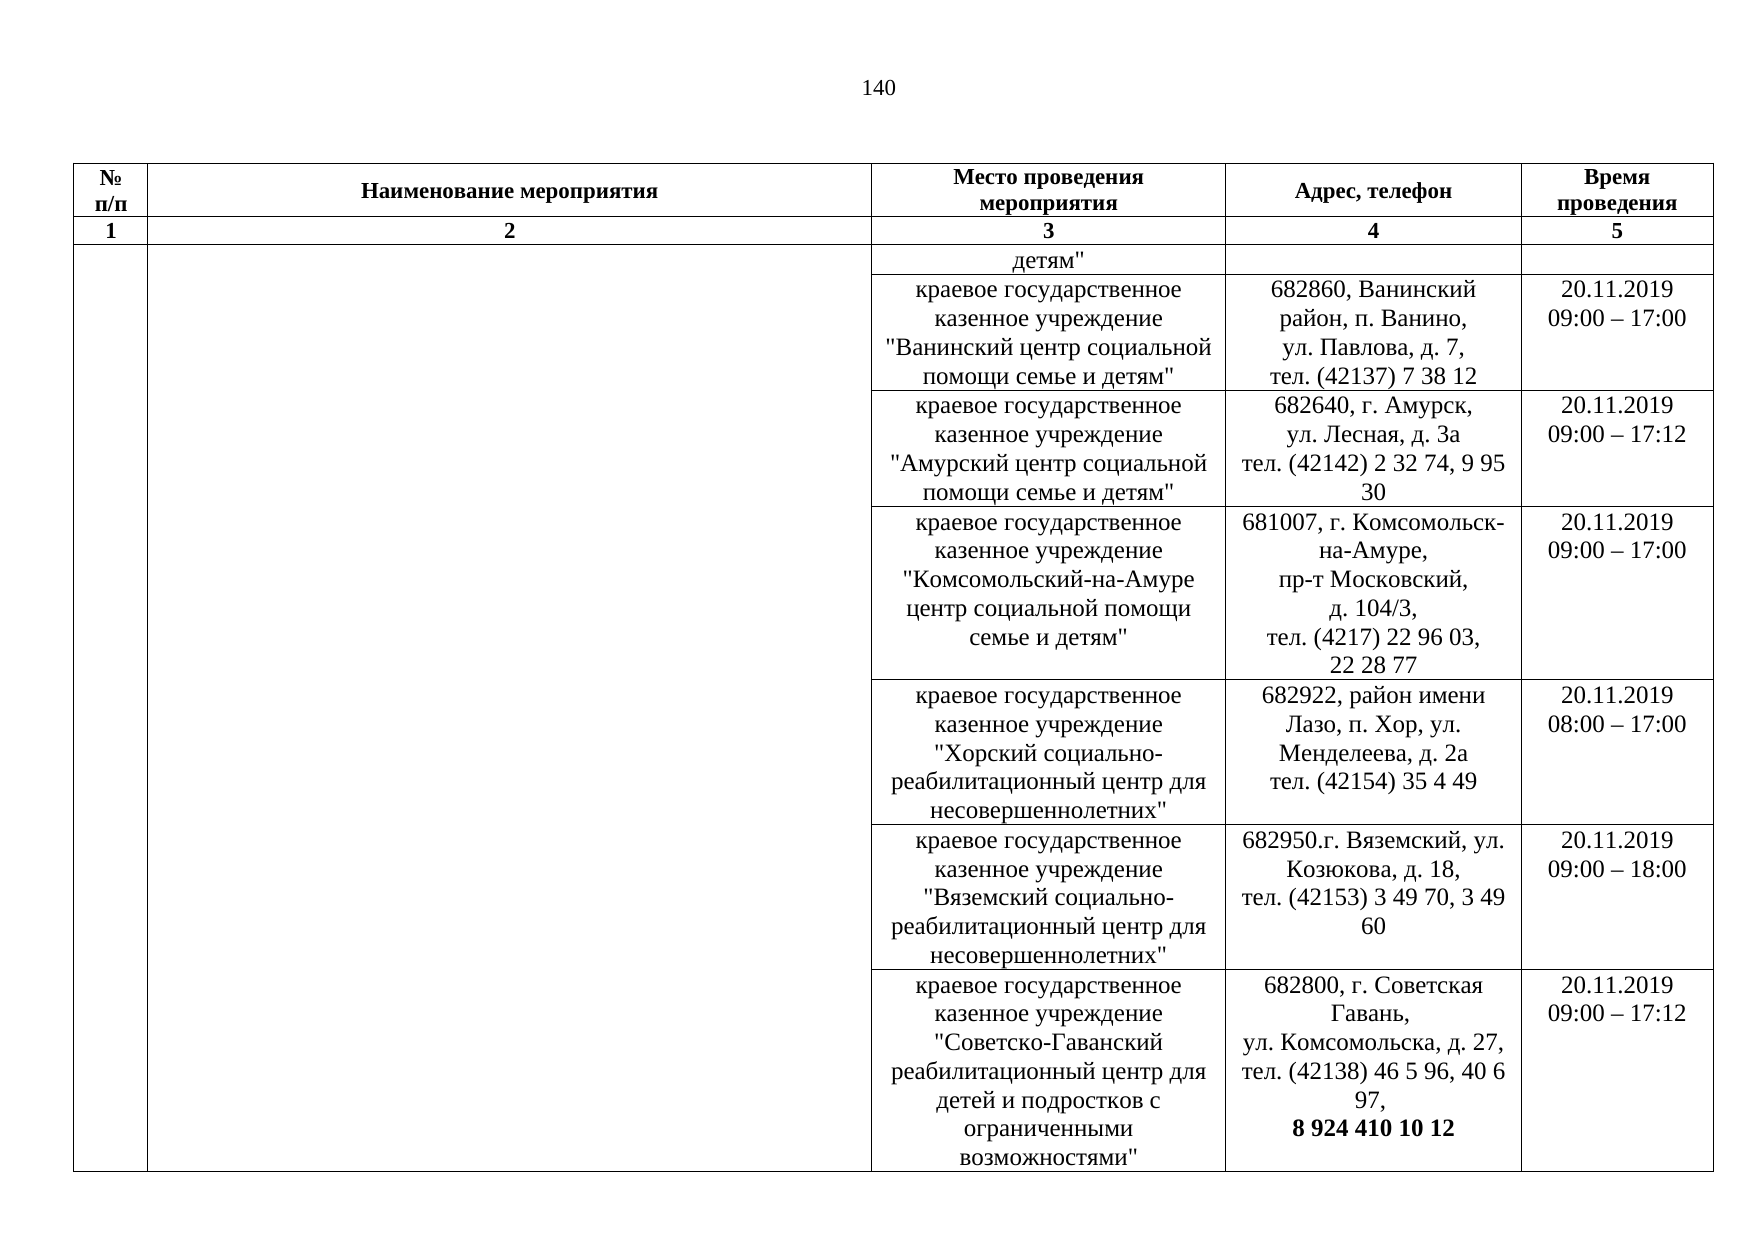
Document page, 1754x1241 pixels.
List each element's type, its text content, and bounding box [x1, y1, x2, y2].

table_cell 5 [1522, 217, 1713, 244]
table_cell 3 [872, 217, 1225, 244]
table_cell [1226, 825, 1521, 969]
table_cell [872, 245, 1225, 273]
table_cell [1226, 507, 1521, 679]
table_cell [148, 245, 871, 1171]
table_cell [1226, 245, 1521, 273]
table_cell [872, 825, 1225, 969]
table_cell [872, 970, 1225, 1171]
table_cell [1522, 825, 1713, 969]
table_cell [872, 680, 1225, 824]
table_cell 2 [148, 217, 871, 244]
table_header Наименование мероприятия [148, 164, 871, 216]
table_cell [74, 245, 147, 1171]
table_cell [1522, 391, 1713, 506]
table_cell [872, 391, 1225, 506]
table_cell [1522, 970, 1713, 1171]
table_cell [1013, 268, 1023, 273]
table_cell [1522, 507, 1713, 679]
table_cell 4 [1226, 217, 1521, 244]
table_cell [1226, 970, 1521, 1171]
table_header Место проведения мероприятия [872, 164, 1225, 216]
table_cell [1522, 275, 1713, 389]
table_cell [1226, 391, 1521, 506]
table_header № п/п [74, 164, 147, 216]
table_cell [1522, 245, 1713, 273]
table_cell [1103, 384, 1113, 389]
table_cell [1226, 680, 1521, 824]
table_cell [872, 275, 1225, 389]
table_header Время проведения [1522, 164, 1713, 216]
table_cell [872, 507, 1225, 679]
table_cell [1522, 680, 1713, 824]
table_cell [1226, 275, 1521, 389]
table_cell 1 [74, 217, 147, 244]
table_header Адрес, телефон [1226, 164, 1521, 216]
